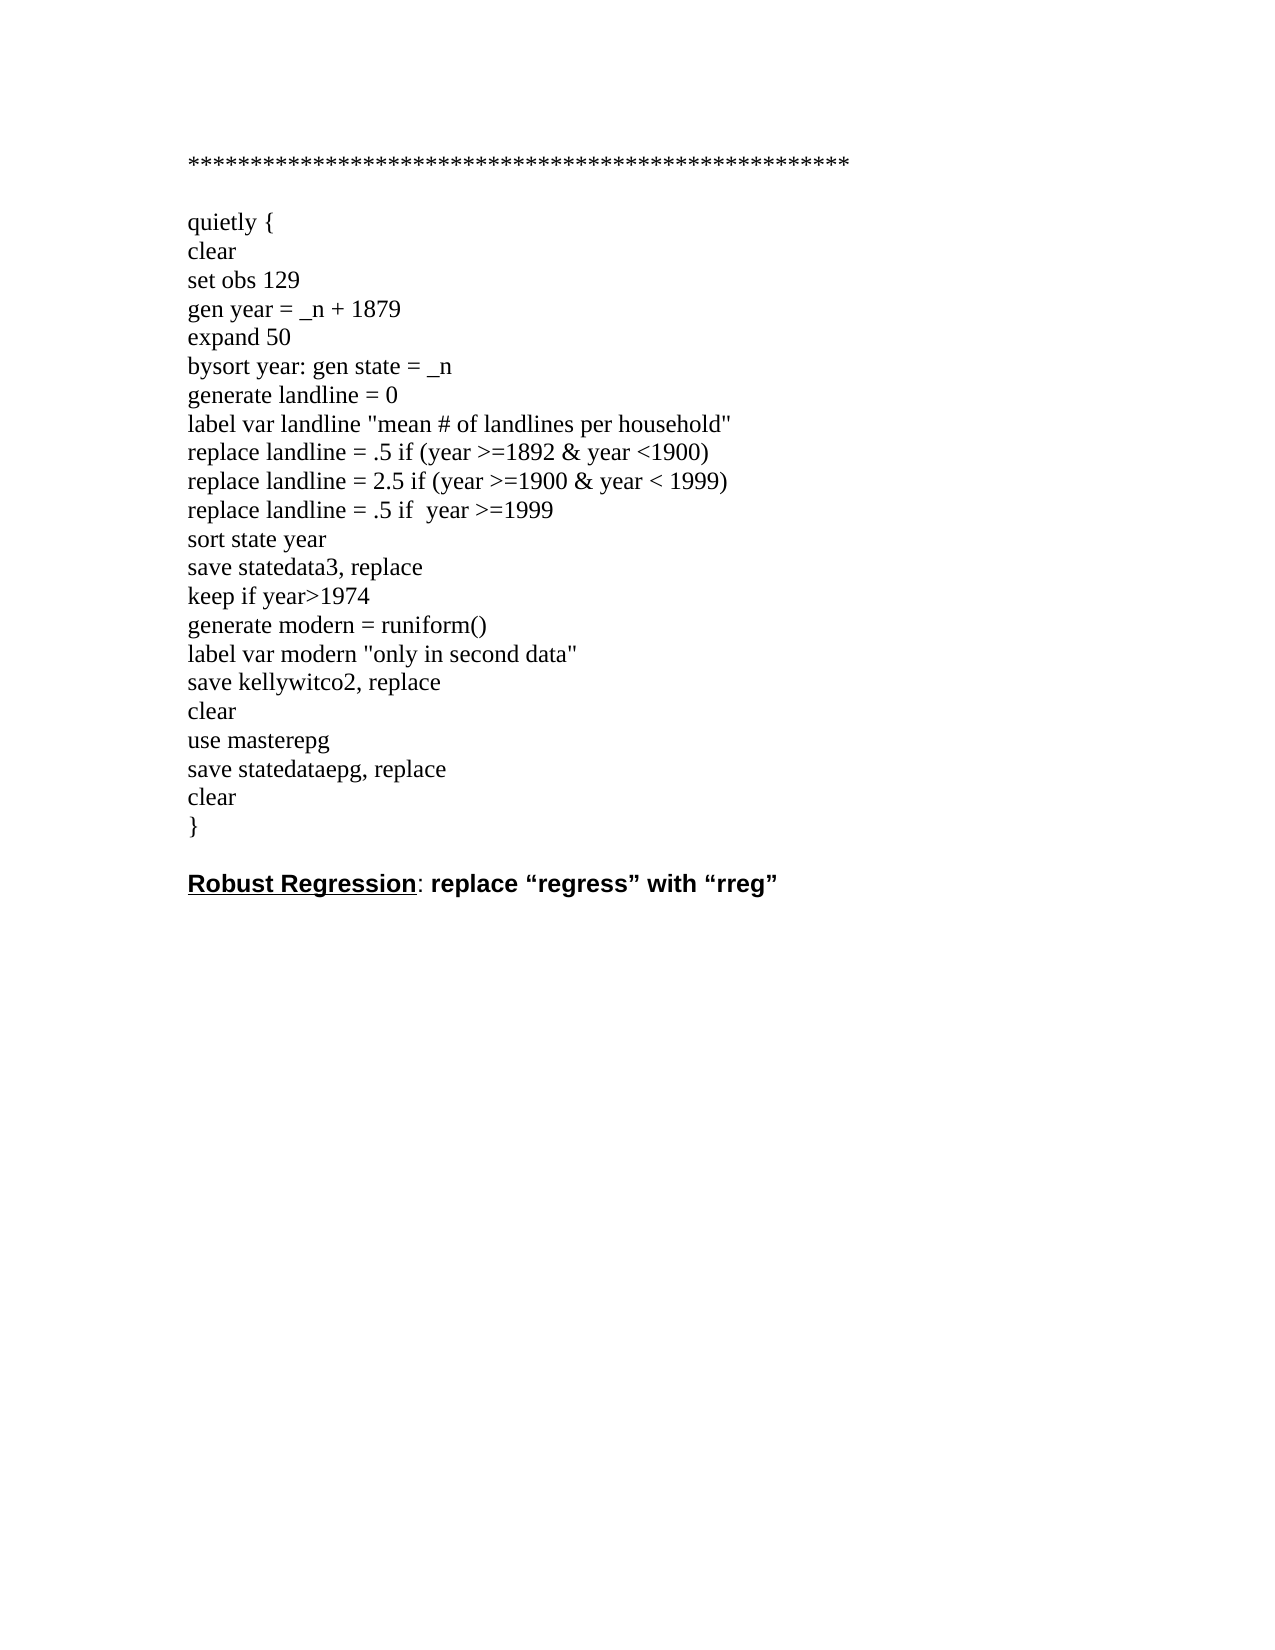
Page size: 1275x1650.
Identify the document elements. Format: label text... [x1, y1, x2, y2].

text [187, 150, 1087, 869]
text Robust Regression: replace “regress” with “rreg” [187, 869, 1087, 897]
